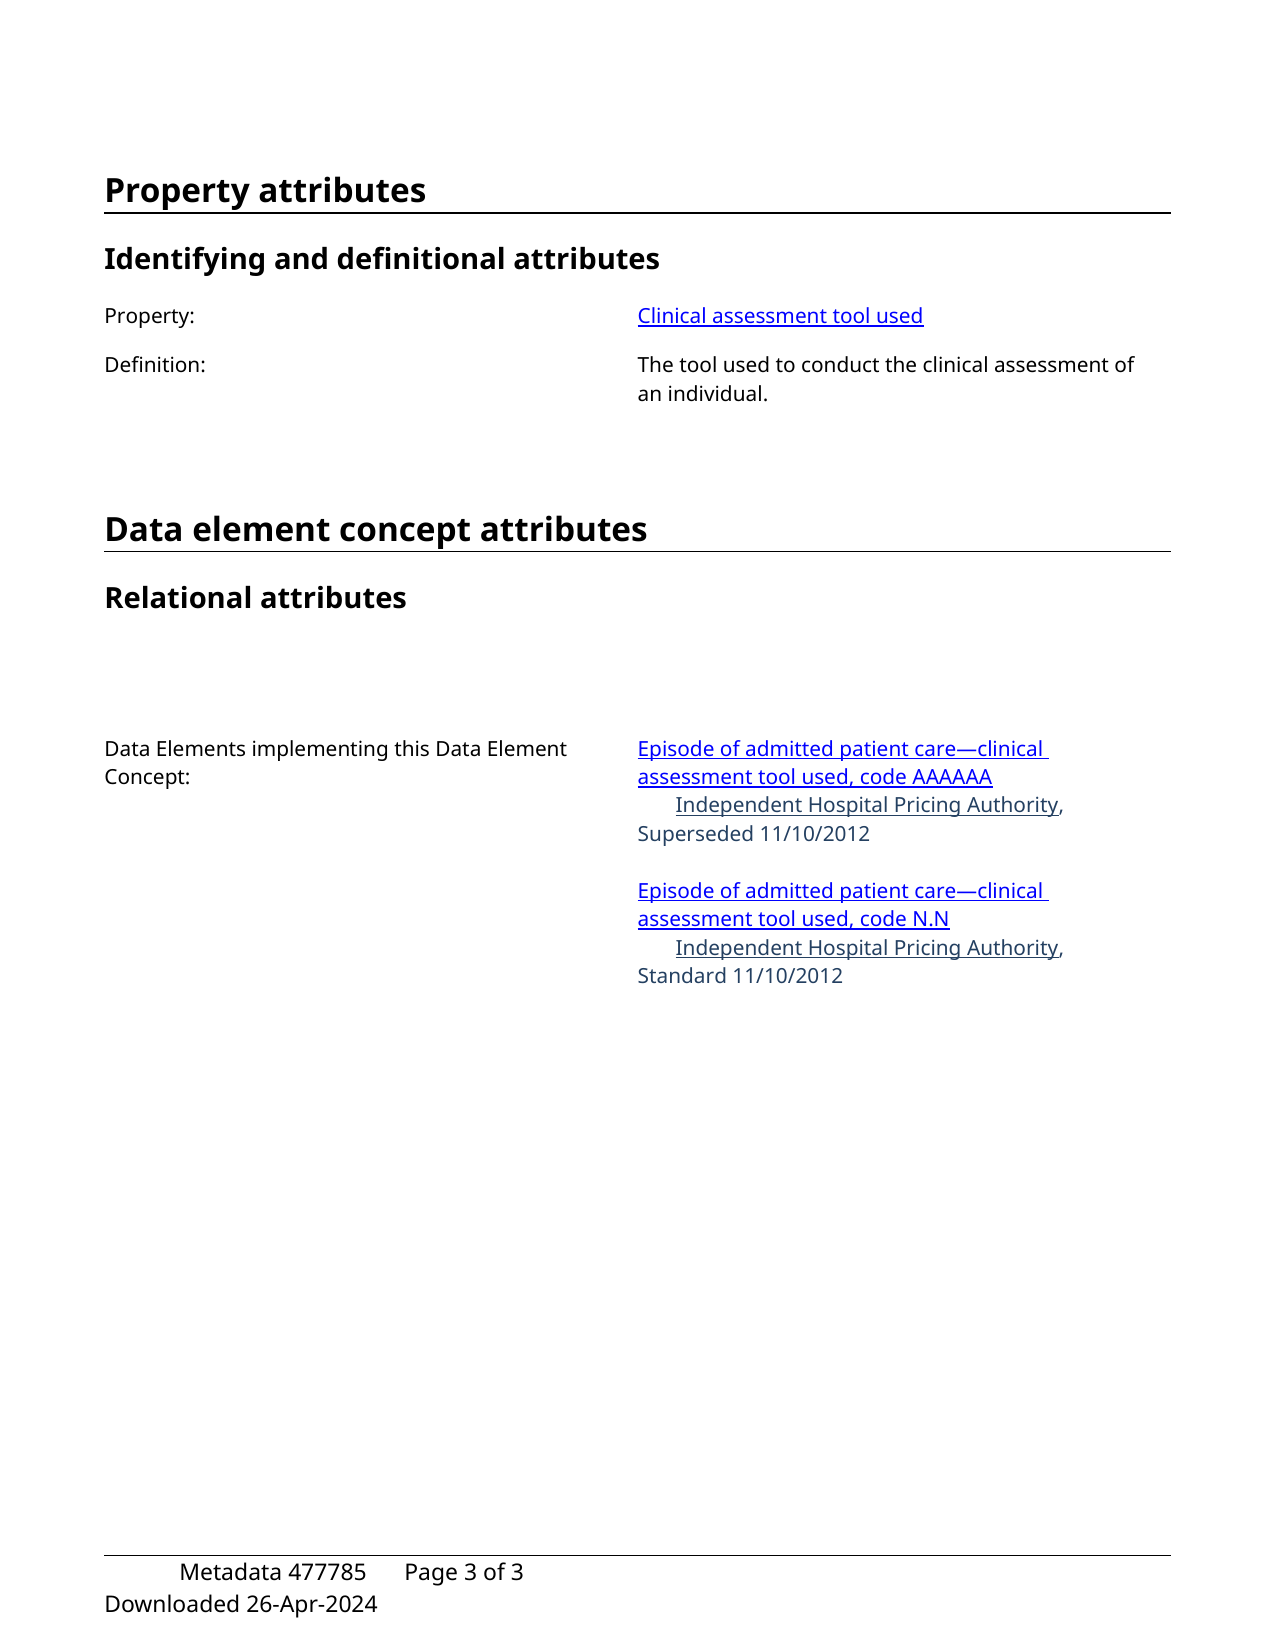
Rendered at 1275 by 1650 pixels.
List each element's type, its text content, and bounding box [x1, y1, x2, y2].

table_header Episode of admitted patient care—clinical assessment tool used, code AAAAAA Independent Hospital Pricing Authority, Superseded 11/10/2012 Episode of admitted patient care—clinical assessment tool used, code N.N Independent Hospital Pricing Authority, Standard 11/10/2012 [626, 723, 1159, 1057]
subtitle Identifying and definitional attributes [104, 239, 1171, 278]
table_header Data Elements implementing this Data Element Concept: [93, 723, 626, 1057]
table_header Property: [93, 291, 626, 340]
table_cell The tool used to conduct the clinical assessment of an individual. [626, 340, 1159, 418]
subtitle Relational attributes [104, 577, 1171, 617]
subtitle Data element concept attributes [104, 505, 1171, 551]
table_cell Definition: [93, 340, 626, 418]
table_header Clinical assessment tool used [626, 291, 1159, 340]
subtitle Property attributes [104, 167, 1171, 212]
